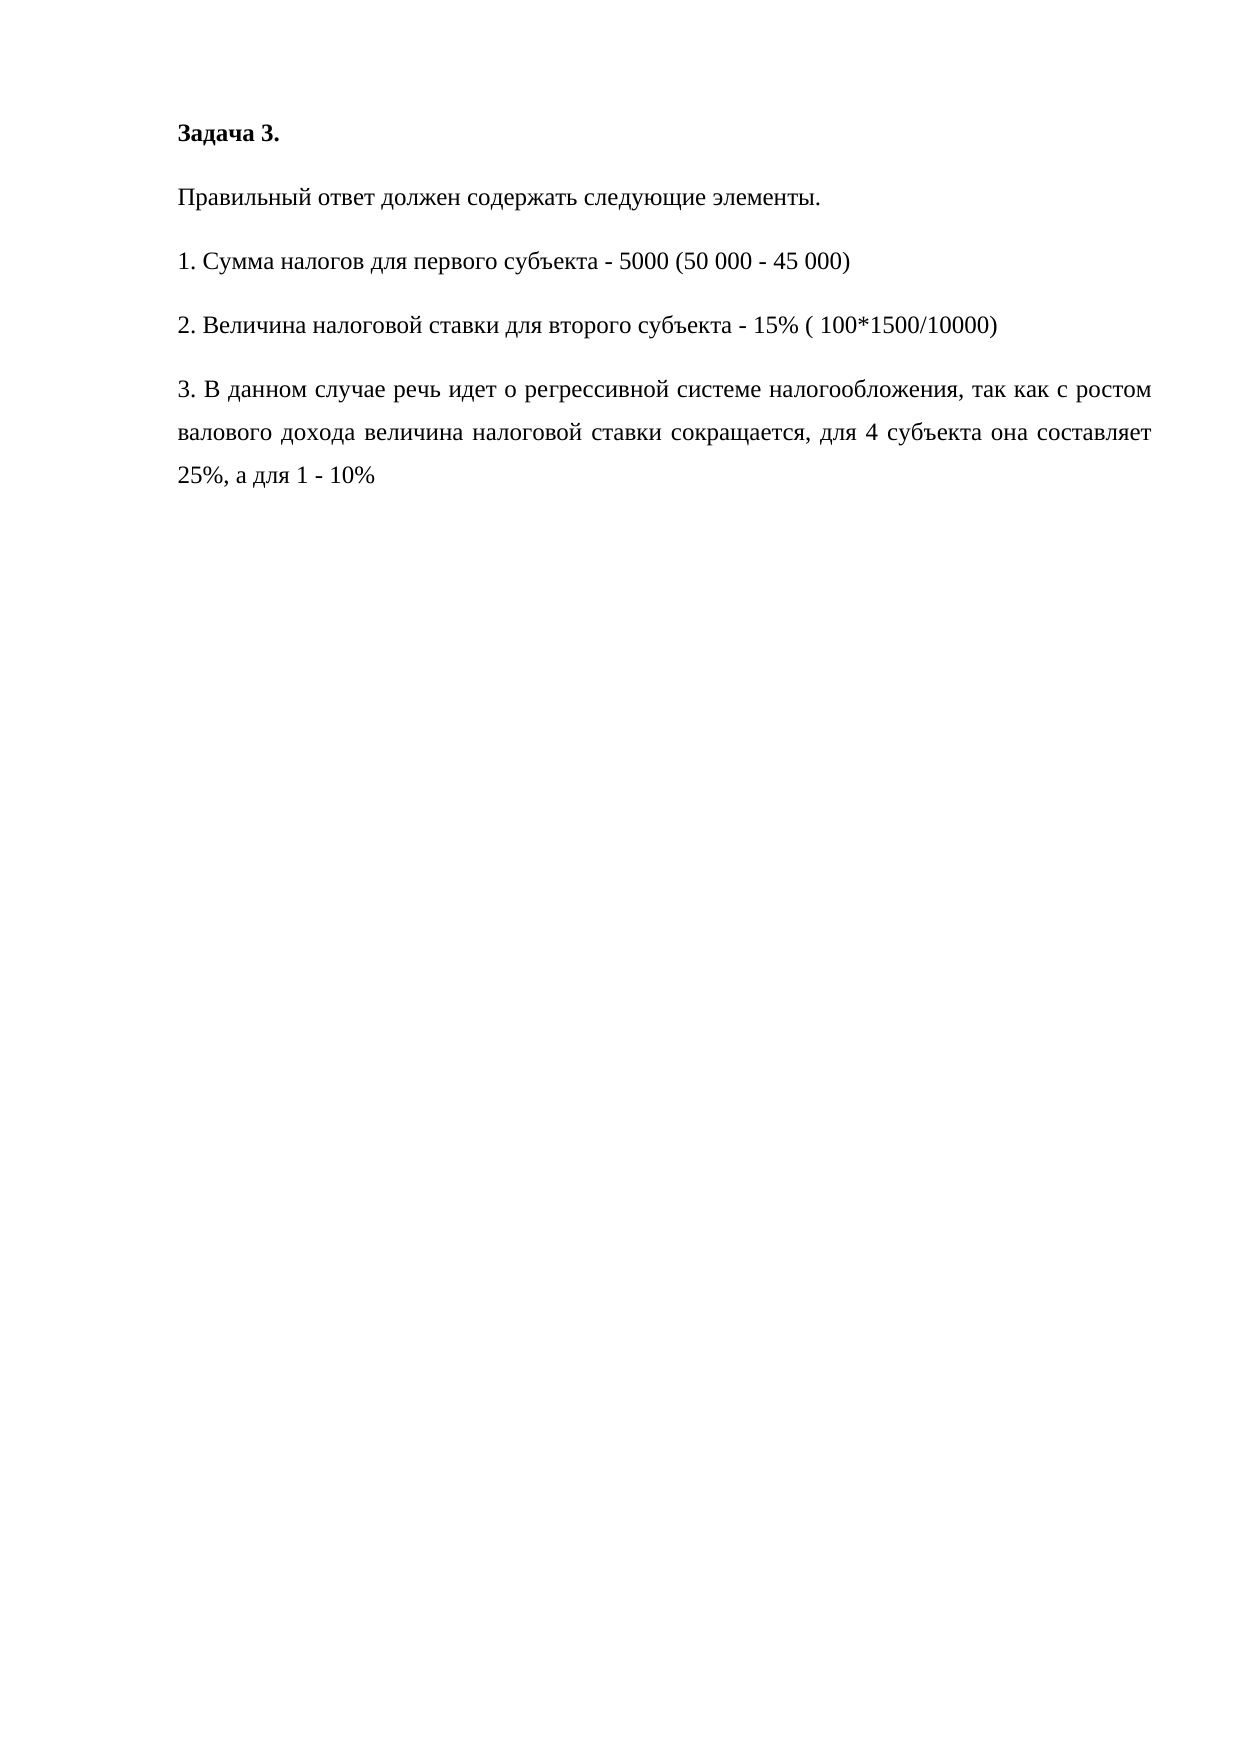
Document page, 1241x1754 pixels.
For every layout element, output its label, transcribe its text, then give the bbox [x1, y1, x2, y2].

text Правильный ответ должен содержать следующие элементы. [177, 182, 1152, 211]
text 1. Сумма налогов для первого субъекта - 5000 (50 000 - 45 000) [177, 246, 1152, 275]
text 3. В данном случае речь идет о регрессивной системе налогообложения, так как с ростом валового дохода величина налоговой ставки сокращается, для 4 субъекта она составляет 25%, а для 1 - 10% [177, 374, 1152, 489]
text 2. Величина налоговой ставки для второго субъекта - 15% ( 100*1500/10000) [177, 310, 1152, 339]
text Задача 3. [177, 118, 1152, 147]
